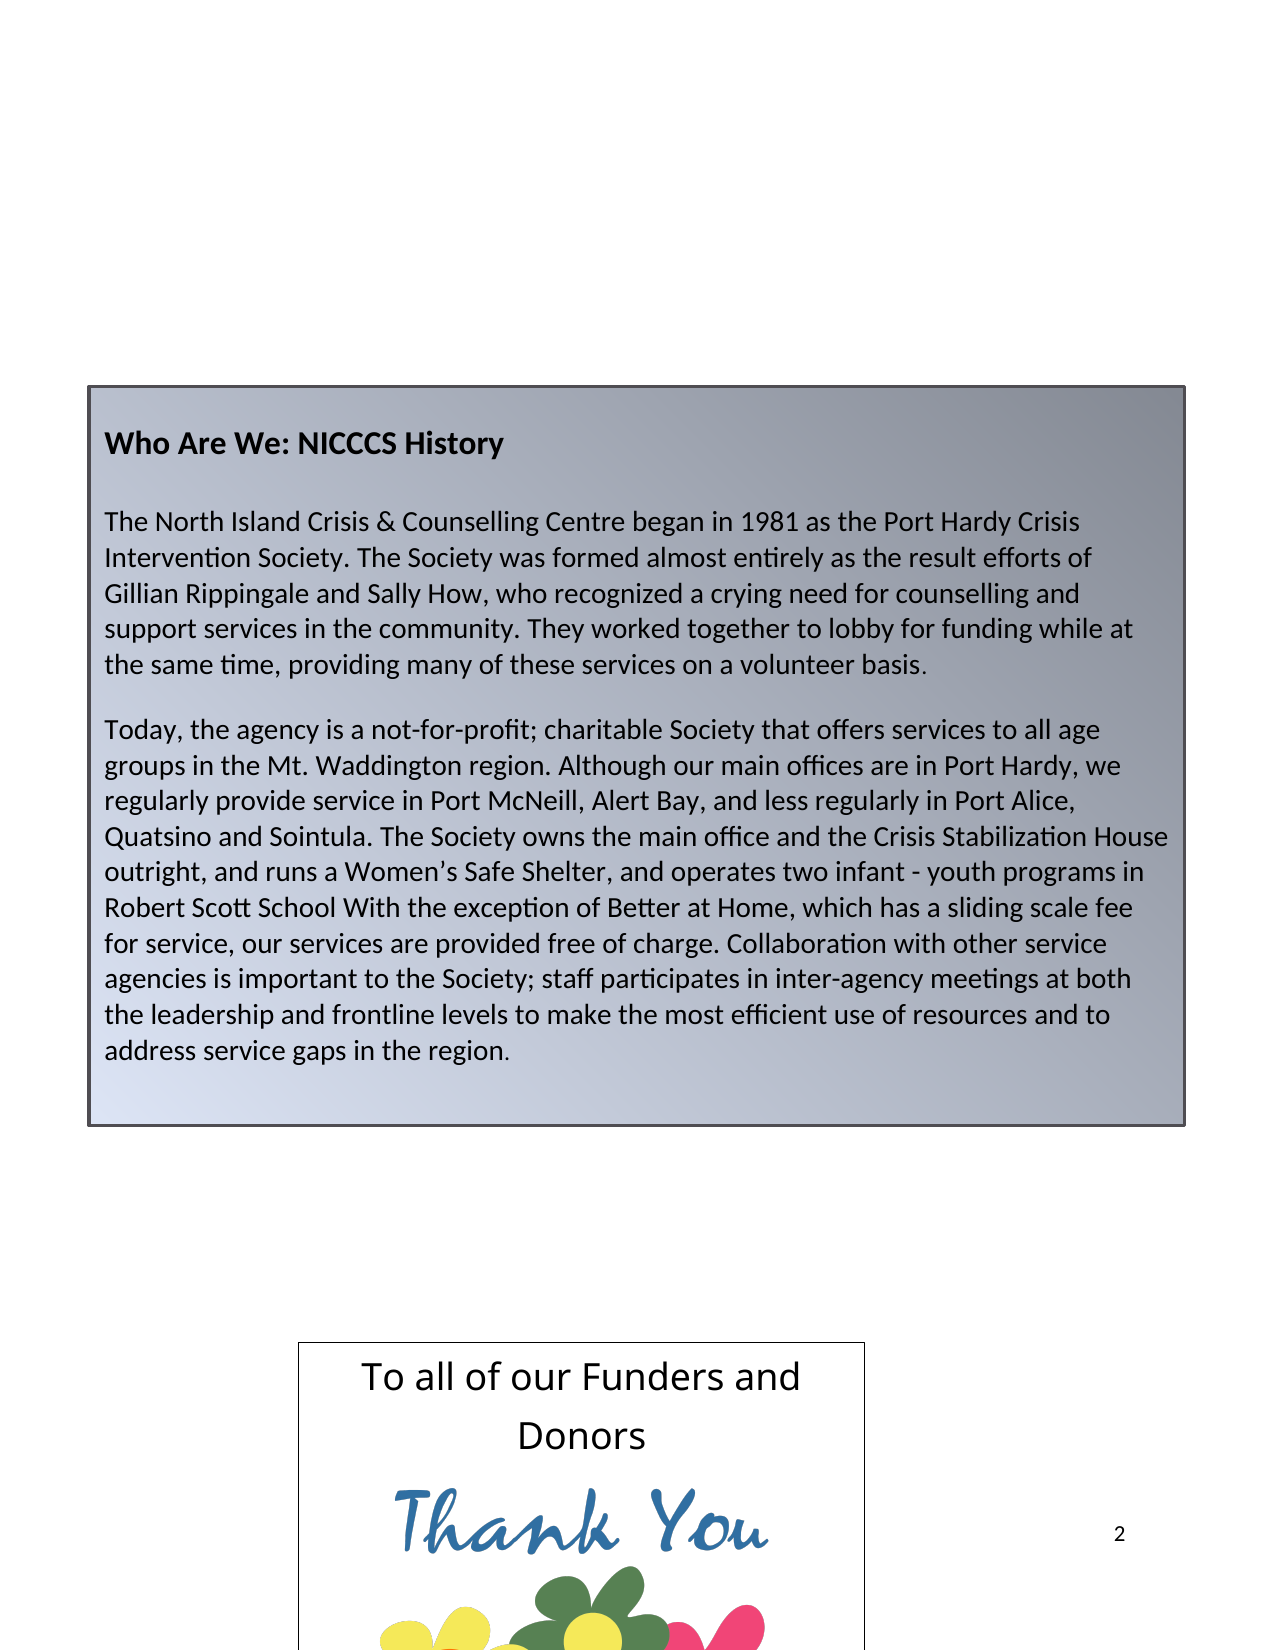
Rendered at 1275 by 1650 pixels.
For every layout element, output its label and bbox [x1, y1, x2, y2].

picture [370, 1488, 793, 1650]
